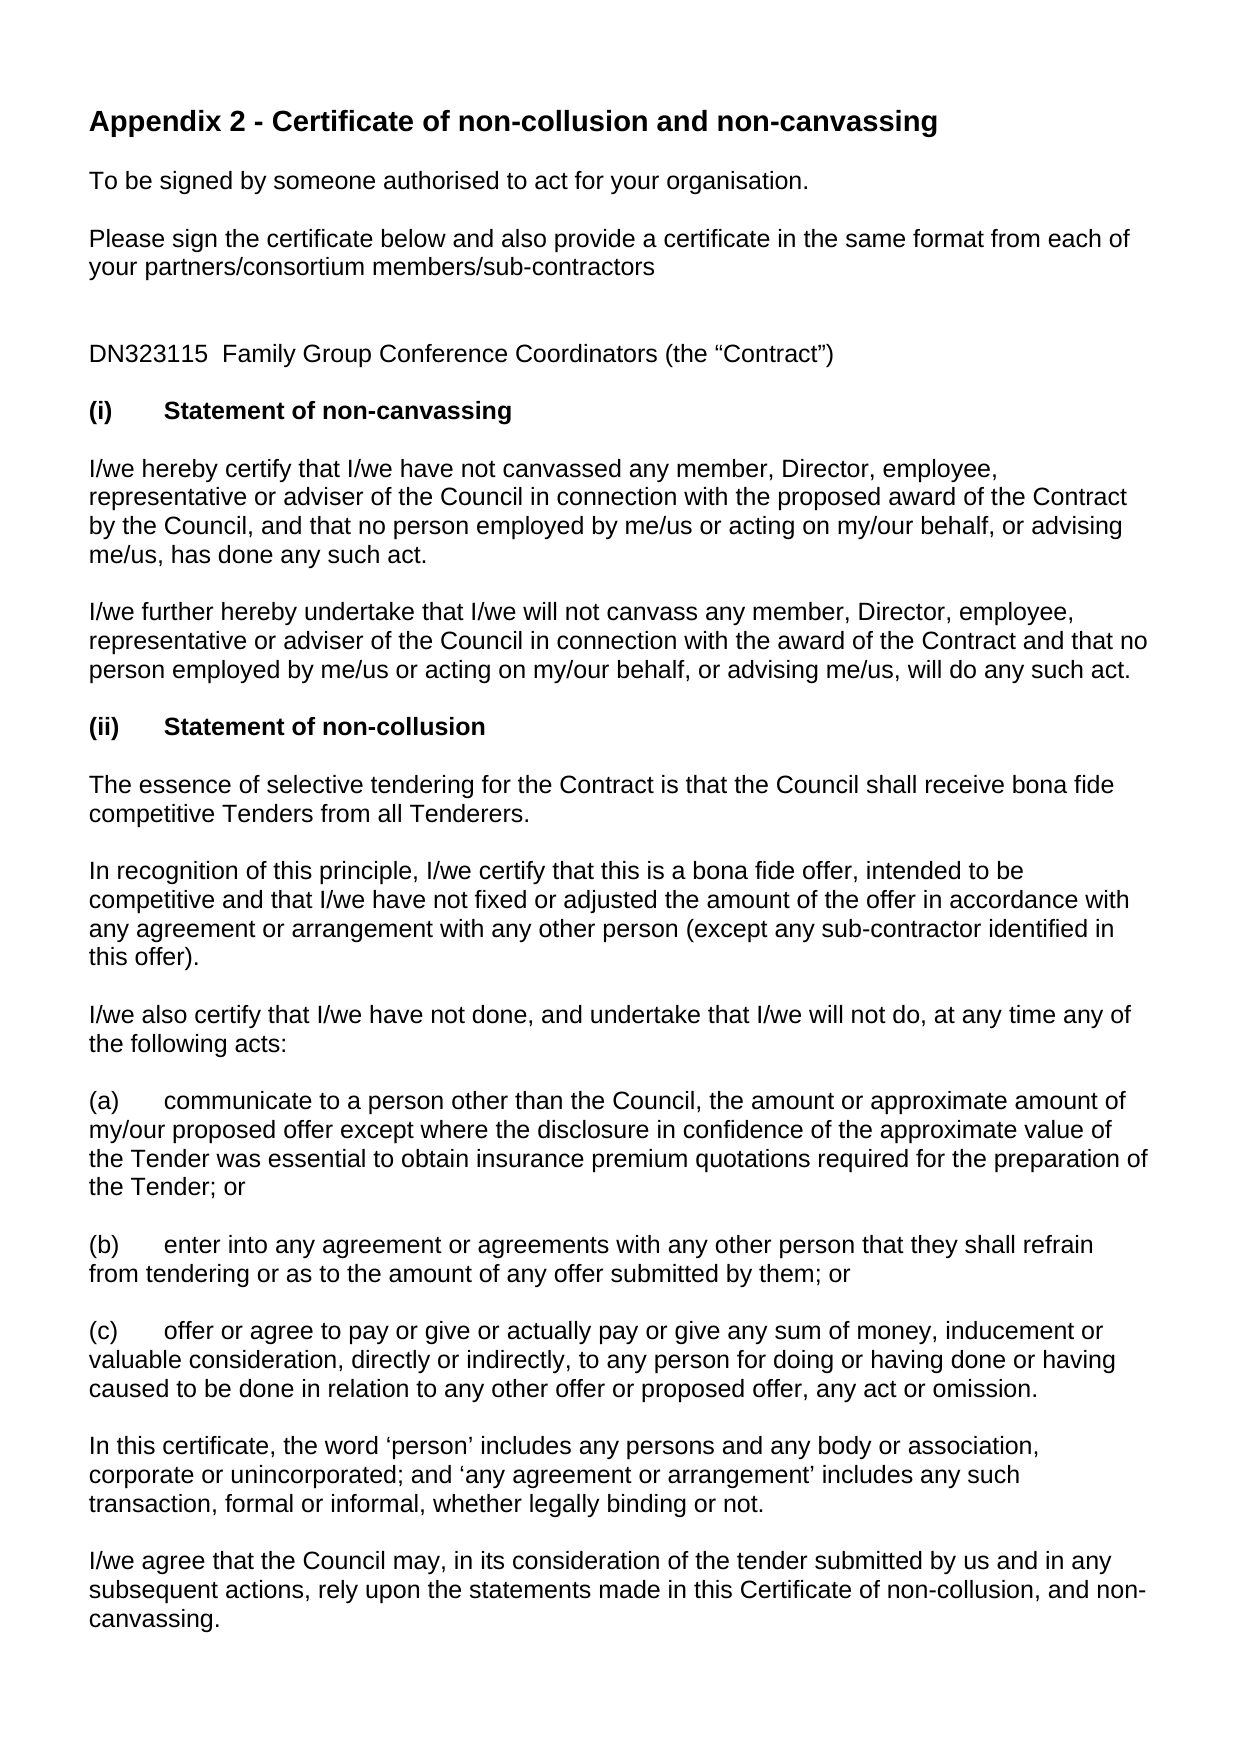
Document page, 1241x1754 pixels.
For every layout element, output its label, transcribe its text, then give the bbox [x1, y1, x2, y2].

text I/we agree that the Council may, in its consideration of the tender submitted by us and in any subsequent actions, rely upon the statements made in this Certificate of non-collusion, and non-canvassing. [89, 1546, 1152, 1632]
text I/we also certify that I/we have not done, and undertake that I/we will not do, at any time any of the following acts: [89, 1000, 1152, 1057]
text Please sign the certificate below and also provide a certificate in the same format from each of your partners/consortium members/sub-contractors [89, 223, 1152, 281]
text (a) communicate to a person other than the Council, the amount or approximate amount of my/our proposed offer except where the disclosure in confidence of the approximate value of the Tender was essential to obtain insurance premium quotations required for the preparation of the Tender; or [89, 1086, 1152, 1201]
text Appendix 2 - Certificate of non-collusion and non-canvassing [89, 104, 1152, 137]
text To be signed by someone authorised to act for your organisation. [89, 166, 1152, 195]
text The essence of selective tendering for the Contract is that the Council shall receive bona fide competitive Tenders from all Tenderers. [89, 770, 1152, 827]
text I/we hereby certify that I/we have not canvassed any member, Director, employee, representative or adviser of the Council in connection with the proposed award of the Contract by the Council, and that no person employed by me/us or acting on my/our behalf, or advising me/us, has done any such act. [89, 453, 1152, 568]
text I/we further hereby undertake that I/we will not canvass any member, Director, employee, representative or adviser of the Council in connection with the award of the Contract and that no person employed by me/us or acting on my/our behalf, or advising me/us, will do any such act. [89, 597, 1152, 683]
text (c) offer or agree to pay or give or actually pay or give any sum of money, inducement or valuable consideration, directly or indirectly, to any person for doing or having done or having caused to be done in relation to any other offer or proposed offer, any act or omission. [89, 1316, 1152, 1402]
text (ii) Statement of non-collusion [89, 712, 1152, 741]
text In this certificate, the word ‘person’ includes any persons and any body or association, corporate or unincorporated; and ‘any agreement or arrangement’ includes any such transaction, formal or informal, whether legally binding or not. [89, 1431, 1152, 1517]
text In recognition of this principle, I/we certify that this is a bona fide offer, intended to be competitive and that I/we have not fixed or adjusted the amount of the offer in accordance with any agreement or arrangement with any other person (except any sub-contractor identified in this offer). [89, 856, 1152, 971]
text DN323115 Family Group Conference Coordinators (the “Contract”) [89, 338, 1152, 367]
text (b) enter into any agreement or agreements with any other person that they shall refrain from tendering or as to the amount of any offer submitted by them; or [89, 1230, 1152, 1287]
text (i) Statement of non-canvassing [89, 396, 1152, 425]
